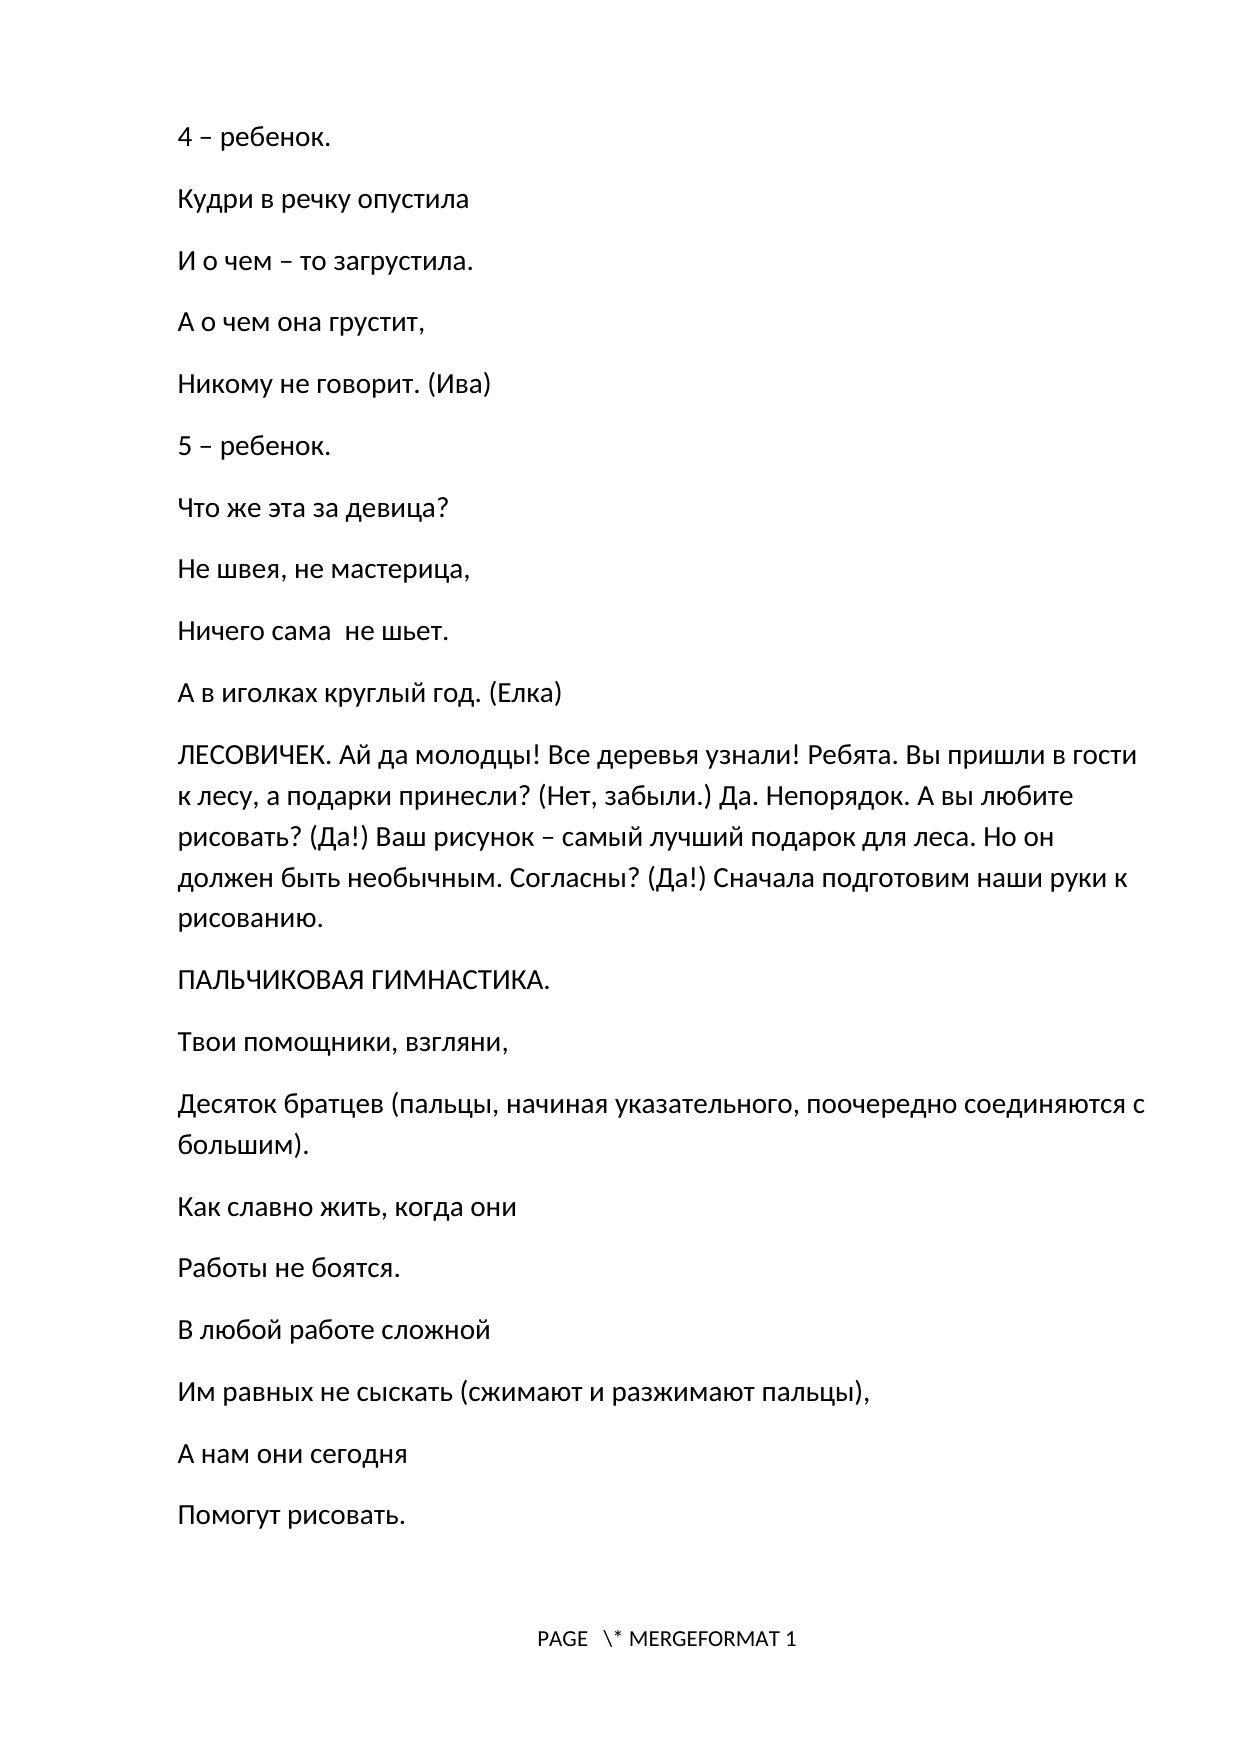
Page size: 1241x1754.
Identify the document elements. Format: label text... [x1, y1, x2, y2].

text Десяток братцев (пальцы, начиная указательного, поочередно соединяются с большим). [177, 1085, 1152, 1161]
text 4 – ребенок. [177, 118, 1152, 154]
text Не швея, не мастерица, [177, 551, 1152, 586]
text Им равных не сыскать (сжимают и разжимают пальцы), [177, 1373, 1152, 1408]
text ЛЕСОВИЧЕК. Ай да молодцы! Все деревья узнали! Ребята. Вы пришли в гости к лесу, а подарки принесли? (Нет, забыли.) Да. Непорядок. А вы любите рисовать? (Да!) Ваш рисунок – самый лучший подарок для леса. Но он должен быть необычным. Согласны? (Да!) Сначала подготовим наши руки к рисованию. [177, 736, 1152, 935]
text Как славно жить, когда они [177, 1188, 1152, 1223]
text Что же эта за девица? [177, 489, 1152, 524]
text Твои помощники, взгляни, [177, 1023, 1152, 1059]
text И о чем – то загрустила. [177, 242, 1152, 277]
text Кудри в речку опустила [177, 180, 1152, 216]
text ПАЛЬЧИКОВАЯ ГИМНАСТИКА. [177, 961, 1152, 997]
text Ничего сама не шьет. [177, 612, 1152, 648]
text Работы не боятся. [177, 1249, 1152, 1285]
text А нам они сегодня [177, 1435, 1152, 1470]
text Никому не говорит. (Ива) [177, 365, 1152, 401]
text А в иголках круглый год. (Елка) [177, 674, 1152, 710]
text В любой работе сложной [177, 1311, 1152, 1347]
text 5 – ребенок. [177, 427, 1152, 463]
text А о чем она грустит, [177, 303, 1152, 339]
text Помогут рисовать. [177, 1496, 1152, 1532]
